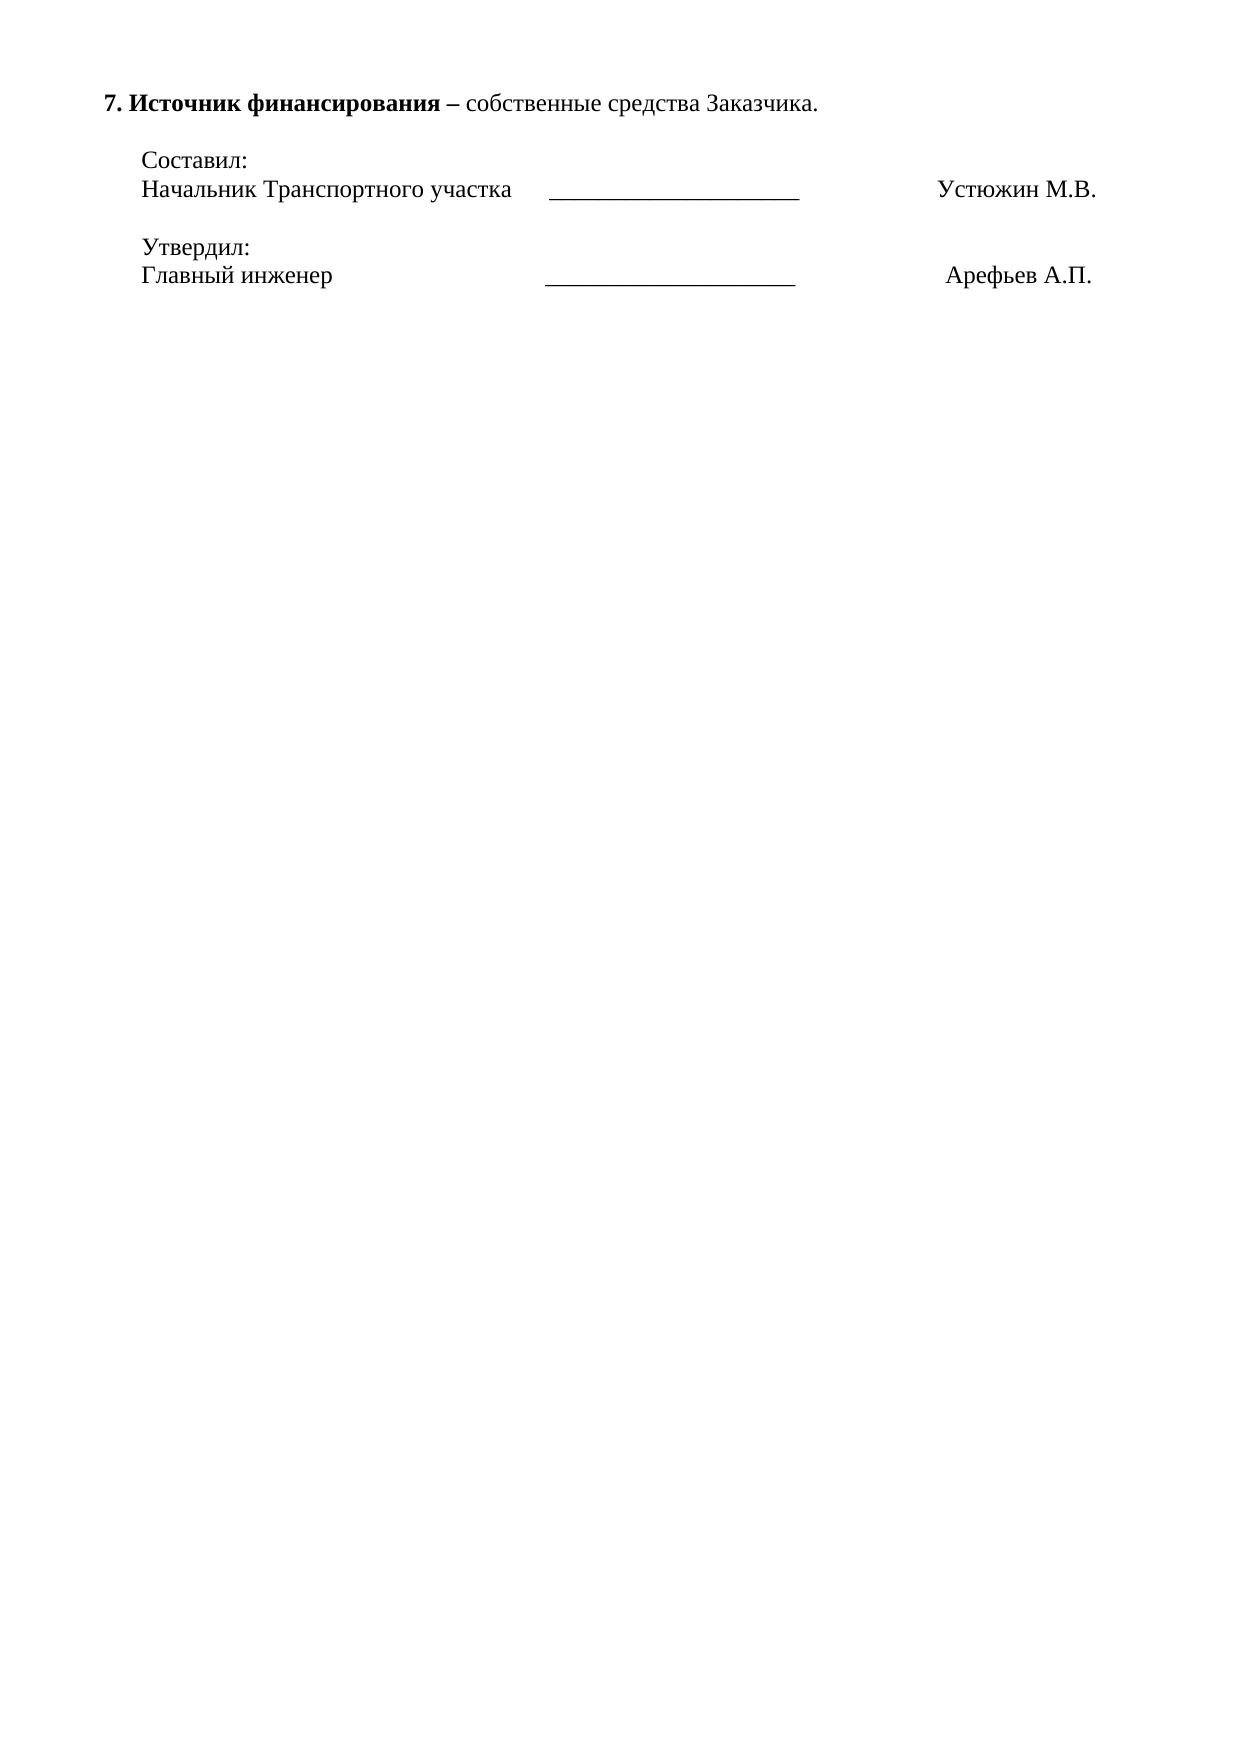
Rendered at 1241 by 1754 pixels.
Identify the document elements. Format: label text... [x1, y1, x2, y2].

list Утвердил: [141, 232, 1181, 260]
list Начальник Транспортного участка ____________________ Устюжин М.В. [141, 174, 1181, 203]
text 7. Источник финансирования – собственные средства Заказчика. [103, 88, 1181, 117]
list Главный инженер ____________________ Арефьев А.П. [141, 260, 1181, 289]
list Составил: [141, 145, 1181, 174]
